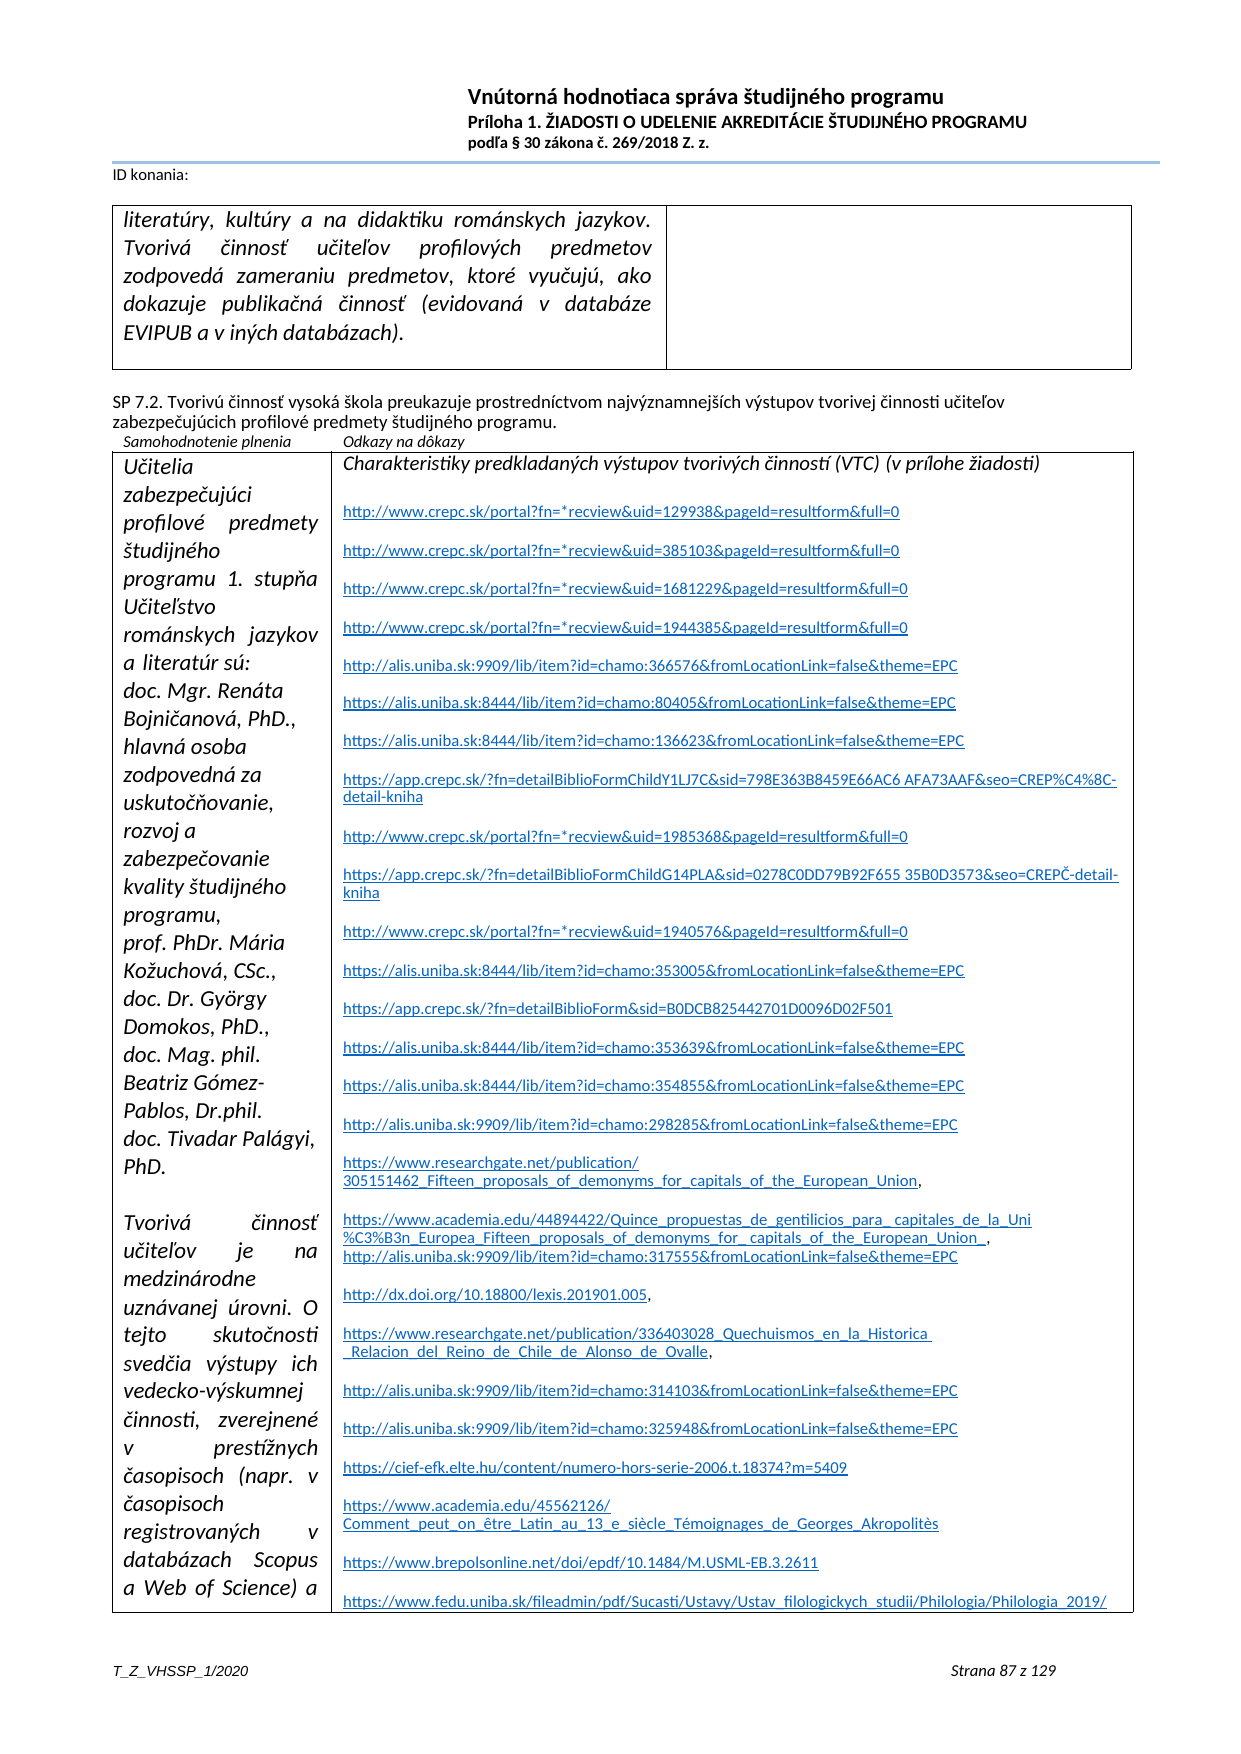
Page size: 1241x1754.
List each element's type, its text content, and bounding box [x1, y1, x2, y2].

table_header Odkazy na dôkazy [332, 433, 1133, 451]
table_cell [113, 206, 666, 368]
table_header Samohodnotenie plnenia [112, 433, 332, 451]
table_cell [667, 206, 1131, 368]
text SP 7.2. Tvorivú činnosť vysoká škola preukazuje prostredníctvom najvýznamnejších výstupov tvorivej činnosti učiteľov zabezpečujúcich profilové predmety študijného programu. [112, 392, 1128, 433]
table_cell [332, 453, 1133, 1612]
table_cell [113, 453, 331, 1612]
